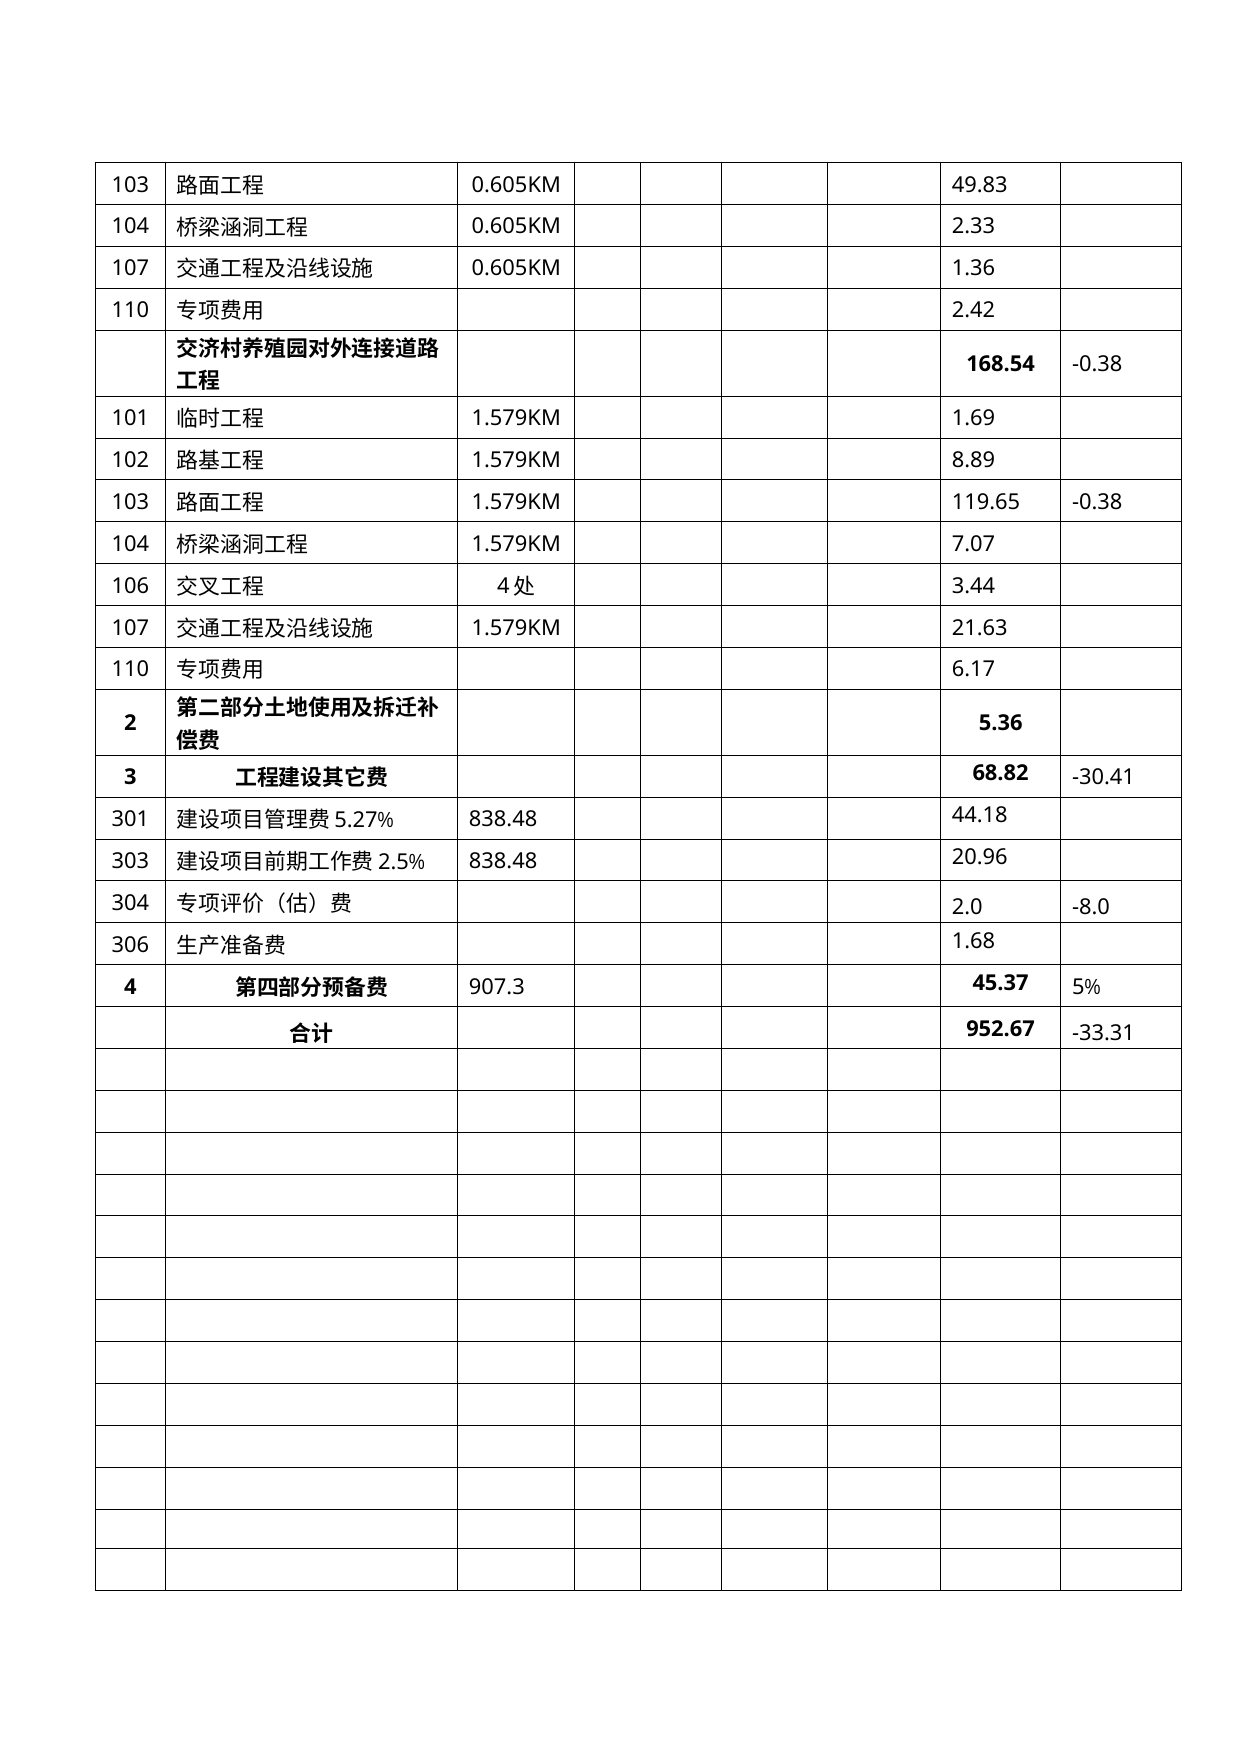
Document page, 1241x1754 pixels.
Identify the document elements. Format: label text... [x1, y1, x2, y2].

table_cell [828, 480, 940, 521]
table_cell [722, 1049, 827, 1090]
table_cell [575, 648, 640, 689]
table_cell 4处 [458, 564, 574, 605]
table_cell [458, 690, 574, 755]
table_cell 临时工程 [166, 397, 457, 437]
table_cell [941, 1216, 1060, 1257]
table_cell [458, 1426, 574, 1467]
table_cell [1061, 1091, 1181, 1132]
table_cell [96, 1384, 165, 1425]
table_cell [575, 163, 640, 204]
table_cell [575, 1549, 640, 1590]
table_cell [96, 1258, 165, 1299]
table_cell [166, 1091, 457, 1132]
table_cell [166, 1216, 457, 1257]
table_cell [641, 397, 721, 437]
table_cell [722, 756, 827, 797]
table_cell [458, 1091, 574, 1132]
table_cell [828, 1091, 940, 1132]
table_cell [166, 1426, 457, 1467]
table_cell [828, 1468, 940, 1508]
table_cell 304 [96, 881, 165, 922]
table_cell [575, 480, 640, 521]
table_cell [828, 690, 940, 755]
table_cell [641, 1342, 721, 1383]
table_cell [458, 1258, 574, 1299]
table_cell [641, 1300, 721, 1341]
table_cell [641, 840, 721, 880]
table_cell [828, 522, 940, 563]
table_cell [96, 1049, 165, 1090]
table_cell [641, 247, 721, 288]
table_cell [96, 331, 165, 396]
table_cell 44.18 [941, 798, 1060, 838]
table_cell 路基工程 [166, 439, 457, 479]
table_cell [575, 1258, 640, 1299]
table_cell [722, 798, 827, 838]
table_cell [575, 1049, 640, 1090]
table_cell [828, 1549, 940, 1590]
table_cell [166, 1175, 457, 1215]
table_cell [722, 1175, 827, 1215]
table_cell [458, 1007, 574, 1048]
table_cell [722, 840, 827, 880]
table_cell [166, 1468, 457, 1508]
table_cell [1061, 690, 1181, 755]
table_cell 交通工程及沿线设施 [166, 247, 457, 288]
table_cell [722, 1091, 827, 1132]
table_cell [828, 331, 940, 396]
table_cell [828, 397, 940, 437]
table_cell [166, 1300, 457, 1341]
table_cell 8.89 [941, 439, 1060, 479]
table_cell [828, 840, 940, 880]
table_cell [96, 1510, 165, 1548]
table_cell 110 [96, 289, 165, 329]
table_cell [722, 1549, 827, 1590]
table_cell [722, 690, 827, 755]
table_cell [1061, 522, 1181, 563]
table_cell [575, 756, 640, 797]
table_cell 104 [96, 522, 165, 563]
table_cell [941, 1300, 1060, 1341]
table_cell [458, 923, 574, 964]
table_cell [1061, 1426, 1181, 1467]
table_cell -8.0 [1061, 881, 1181, 922]
table_cell [828, 1175, 940, 1215]
table_cell [458, 1175, 574, 1215]
table_cell [722, 522, 827, 563]
table_cell 5.36 [941, 690, 1060, 755]
table_cell [722, 1133, 827, 1173]
table_cell [166, 1258, 457, 1299]
table_cell [575, 1175, 640, 1215]
table_cell [575, 397, 640, 437]
table_cell 第二部分土地使用及拆迁补偿费 [166, 690, 457, 755]
table_cell [641, 1384, 721, 1425]
table_cell 路面工程 [166, 163, 457, 204]
table_cell [828, 798, 940, 838]
table_cell [96, 1216, 165, 1257]
table_cell [941, 1384, 1060, 1425]
table_cell [575, 205, 640, 246]
table_cell [1061, 1468, 1181, 1508]
table_cell 1.579KM [458, 606, 574, 647]
table_cell 2.42 [941, 289, 1060, 329]
table_cell [641, 648, 721, 689]
table_cell [96, 1091, 165, 1132]
table_cell [96, 1300, 165, 1341]
table_cell [641, 923, 721, 964]
table_cell [458, 1510, 574, 1548]
table_cell [641, 289, 721, 329]
table_cell [1061, 1300, 1181, 1341]
table_cell 45.37 [941, 965, 1060, 1006]
table_cell [828, 163, 940, 204]
table_cell [1061, 1510, 1181, 1548]
table_cell 103 [96, 163, 165, 204]
table_cell [458, 1549, 574, 1590]
table_cell 3.44 [941, 564, 1060, 605]
table_cell [1061, 1216, 1181, 1257]
table_cell [575, 798, 640, 838]
table_cell [641, 480, 721, 521]
table_cell 102 [96, 439, 165, 479]
table_cell [575, 965, 640, 1006]
table_cell [722, 1342, 827, 1383]
table_cell [1061, 840, 1181, 880]
table_cell [575, 1133, 640, 1173]
table_cell [458, 1342, 574, 1383]
table_cell 107 [96, 247, 165, 288]
table_cell [941, 1510, 1060, 1548]
table_cell [575, 439, 640, 479]
table_cell [641, 1258, 721, 1299]
table_cell [96, 1342, 165, 1383]
table_cell [828, 1510, 940, 1548]
table_cell [1061, 163, 1181, 204]
table_cell -0.38 [1061, 480, 1181, 521]
table_cell [96, 1007, 165, 1048]
table_cell [722, 648, 827, 689]
table_cell 2.33 [941, 205, 1060, 246]
table_cell [575, 881, 640, 922]
table_cell [96, 1133, 165, 1173]
table_cell [722, 289, 827, 329]
table_cell [575, 923, 640, 964]
table_cell [458, 756, 574, 797]
table_cell [641, 564, 721, 605]
table_cell [575, 1468, 640, 1508]
table_cell [641, 522, 721, 563]
table_cell 838.48 [458, 798, 574, 838]
table_cell [1061, 247, 1181, 288]
table_cell [828, 1258, 940, 1299]
table_cell [941, 1468, 1060, 1508]
table_cell [828, 1216, 940, 1257]
table_cell [1061, 923, 1181, 964]
table_cell [458, 1216, 574, 1257]
table_cell [641, 1049, 721, 1090]
table_cell [722, 331, 827, 396]
table_cell [828, 1007, 940, 1048]
table_cell [641, 439, 721, 479]
table_cell -0.38 [1061, 331, 1181, 396]
table_cell [575, 522, 640, 563]
table_cell [1061, 205, 1181, 246]
table_cell [96, 1426, 165, 1467]
table_cell [828, 1300, 940, 1341]
table_cell [575, 289, 640, 329]
table_cell 101 [96, 397, 165, 437]
table_cell 7.07 [941, 522, 1060, 563]
table_cell [641, 798, 721, 838]
table_cell 110 [96, 648, 165, 689]
table_cell 桥梁涵洞工程 [166, 522, 457, 563]
table_cell 1.579KM [458, 480, 574, 521]
table_cell 0.605KM [458, 247, 574, 288]
table_cell [1061, 798, 1181, 838]
table_cell [641, 1468, 721, 1508]
table_cell [941, 1133, 1060, 1173]
table_cell 路面工程 [166, 480, 457, 521]
table_cell [828, 247, 940, 288]
table_cell [1061, 397, 1181, 437]
table_cell [575, 690, 640, 755]
table_cell [1061, 1258, 1181, 1299]
table_cell 4 [96, 965, 165, 1006]
table_cell [941, 1049, 1060, 1090]
table_cell [641, 1216, 721, 1257]
table_cell 合计 [166, 1007, 457, 1048]
table_cell [828, 1384, 940, 1425]
table_cell [722, 881, 827, 922]
table_cell [458, 648, 574, 689]
table_cell 168.54 [941, 331, 1060, 396]
table_cell 专项评价（估）费 [166, 881, 457, 922]
table_cell [722, 1384, 827, 1425]
table_cell [1061, 1133, 1181, 1173]
table_cell [641, 205, 721, 246]
table_cell [96, 1468, 165, 1508]
table_cell [641, 756, 721, 797]
table_cell [575, 1091, 640, 1132]
table_cell [828, 1049, 940, 1090]
table_cell 建设项目前期工作费2.5% [166, 840, 457, 880]
table_cell [722, 1468, 827, 1508]
table_cell [828, 648, 940, 689]
table_cell [641, 690, 721, 755]
table_cell [722, 1300, 827, 1341]
table_cell [641, 1091, 721, 1132]
table_cell 106 [96, 564, 165, 605]
table_cell [641, 331, 721, 396]
table_cell 建设项目管理费5.27% [166, 798, 457, 838]
table_cell [828, 923, 940, 964]
table_cell [575, 1384, 640, 1425]
table_cell [1061, 1342, 1181, 1383]
table_cell [1061, 648, 1181, 689]
table_cell [96, 1175, 165, 1215]
table_cell 交叉工程 [166, 564, 457, 605]
table_cell [575, 1510, 640, 1548]
table_cell [575, 247, 640, 288]
table_cell [722, 1258, 827, 1299]
table_cell [941, 1258, 1060, 1299]
table_cell [722, 205, 827, 246]
table_cell [722, 397, 827, 437]
table_cell 1.579KM [458, 439, 574, 479]
table_cell [722, 163, 827, 204]
table_cell [722, 965, 827, 1006]
table_cell [722, 606, 827, 647]
table_cell [1061, 1049, 1181, 1090]
table_cell 交通工程及沿线设施 [166, 606, 457, 647]
table_cell [641, 965, 721, 1006]
table_cell 3 [96, 756, 165, 797]
table_cell [575, 331, 640, 396]
table_cell [941, 1175, 1060, 1215]
table_cell 专项费用 [166, 289, 457, 329]
table_cell [641, 1510, 721, 1548]
table_cell [458, 289, 574, 329]
table_cell [722, 480, 827, 521]
table_cell 交济村养殖园对外连接道路工程 [166, 331, 457, 396]
table_cell 119.65 [941, 480, 1060, 521]
table_cell 306 [96, 923, 165, 964]
table_cell 2 [96, 690, 165, 755]
table_cell [828, 756, 940, 797]
table_cell 6.17 [941, 648, 1060, 689]
table_cell 5% [1061, 965, 1181, 1006]
table_cell 107 [96, 606, 165, 647]
table_cell 桥梁涵洞工程 [166, 205, 457, 246]
table_cell 301 [96, 798, 165, 838]
table_cell [722, 247, 827, 288]
table_cell [722, 1426, 827, 1467]
table_cell 1.579KM [458, 522, 574, 563]
table_cell 49.83 [941, 163, 1060, 204]
table_cell [458, 1049, 574, 1090]
table_cell [828, 439, 940, 479]
table_cell [166, 1549, 457, 1590]
table_cell [828, 289, 940, 329]
table_cell [941, 1426, 1060, 1467]
table_cell 103 [96, 480, 165, 521]
table_cell [458, 1300, 574, 1341]
table_cell [722, 1007, 827, 1048]
table_cell [1061, 1384, 1181, 1425]
table_cell 907.3 [458, 965, 574, 1006]
table_cell 0.605KM [458, 205, 574, 246]
table_cell [828, 606, 940, 647]
table_cell [641, 606, 721, 647]
table_cell -30.41 [1061, 756, 1181, 797]
table_cell [641, 163, 721, 204]
table_cell 1.36 [941, 247, 1060, 288]
table_cell 1.69 [941, 397, 1060, 437]
table_cell -33.31 [1061, 1007, 1181, 1048]
table_cell [641, 1426, 721, 1467]
table_cell [575, 1426, 640, 1467]
table_cell [641, 1133, 721, 1173]
table_cell [722, 923, 827, 964]
table_cell [641, 881, 721, 922]
table_cell 生产准备费 [166, 923, 457, 964]
table_cell [166, 1342, 457, 1383]
table_cell [575, 606, 640, 647]
table_cell 0.605KM [458, 163, 574, 204]
table_cell 68.82 [941, 756, 1060, 797]
table_cell [575, 840, 640, 880]
table_cell 1.68 [941, 923, 1060, 964]
table_cell 838.48 [458, 840, 574, 880]
table_cell 20.96 [941, 840, 1060, 880]
table_cell [828, 564, 940, 605]
table_cell [828, 1426, 940, 1467]
table_cell [641, 1007, 721, 1048]
table_cell 第四部分预备费 [166, 965, 457, 1006]
table_cell [166, 1049, 457, 1090]
table_cell [575, 1216, 640, 1257]
table_cell [1061, 606, 1181, 647]
table_cell 303 [96, 840, 165, 880]
table_cell 2.0 [941, 881, 1060, 922]
table_cell [722, 439, 827, 479]
table_cell 21.63 [941, 606, 1060, 647]
table_cell [1061, 1549, 1181, 1590]
table_cell [575, 1007, 640, 1048]
table_cell [1061, 439, 1181, 479]
table_cell [722, 1216, 827, 1257]
table_cell [575, 1300, 640, 1341]
table_cell 952.67 [941, 1007, 1060, 1048]
table_cell [828, 965, 940, 1006]
table_cell [166, 1133, 457, 1173]
table_cell [722, 1510, 827, 1548]
table_cell [458, 1133, 574, 1173]
table_cell [458, 1384, 574, 1425]
table_cell [166, 1510, 457, 1548]
table_cell 104 [96, 205, 165, 246]
table_cell [166, 1384, 457, 1425]
table_cell [575, 1342, 640, 1383]
table_cell [96, 1549, 165, 1590]
table_cell [458, 1468, 574, 1508]
table_cell [941, 1342, 1060, 1383]
table_cell 1.579KM [458, 397, 574, 437]
table_cell 工程建设其它费 [166, 756, 457, 797]
table_cell [828, 1342, 940, 1383]
table_cell [828, 881, 940, 922]
table_cell [458, 331, 574, 396]
table_cell [828, 1133, 940, 1173]
table_cell [575, 564, 640, 605]
table_cell [941, 1091, 1060, 1132]
table_cell [641, 1175, 721, 1215]
table_cell [1061, 289, 1181, 329]
table_cell [1061, 1175, 1181, 1215]
table_cell [722, 564, 827, 605]
table_cell 专项费用 [166, 648, 457, 689]
table_cell [1061, 564, 1181, 605]
table_cell [828, 205, 940, 246]
table_cell [458, 881, 574, 922]
table_cell [641, 1549, 721, 1590]
table_cell [941, 1549, 1060, 1590]
